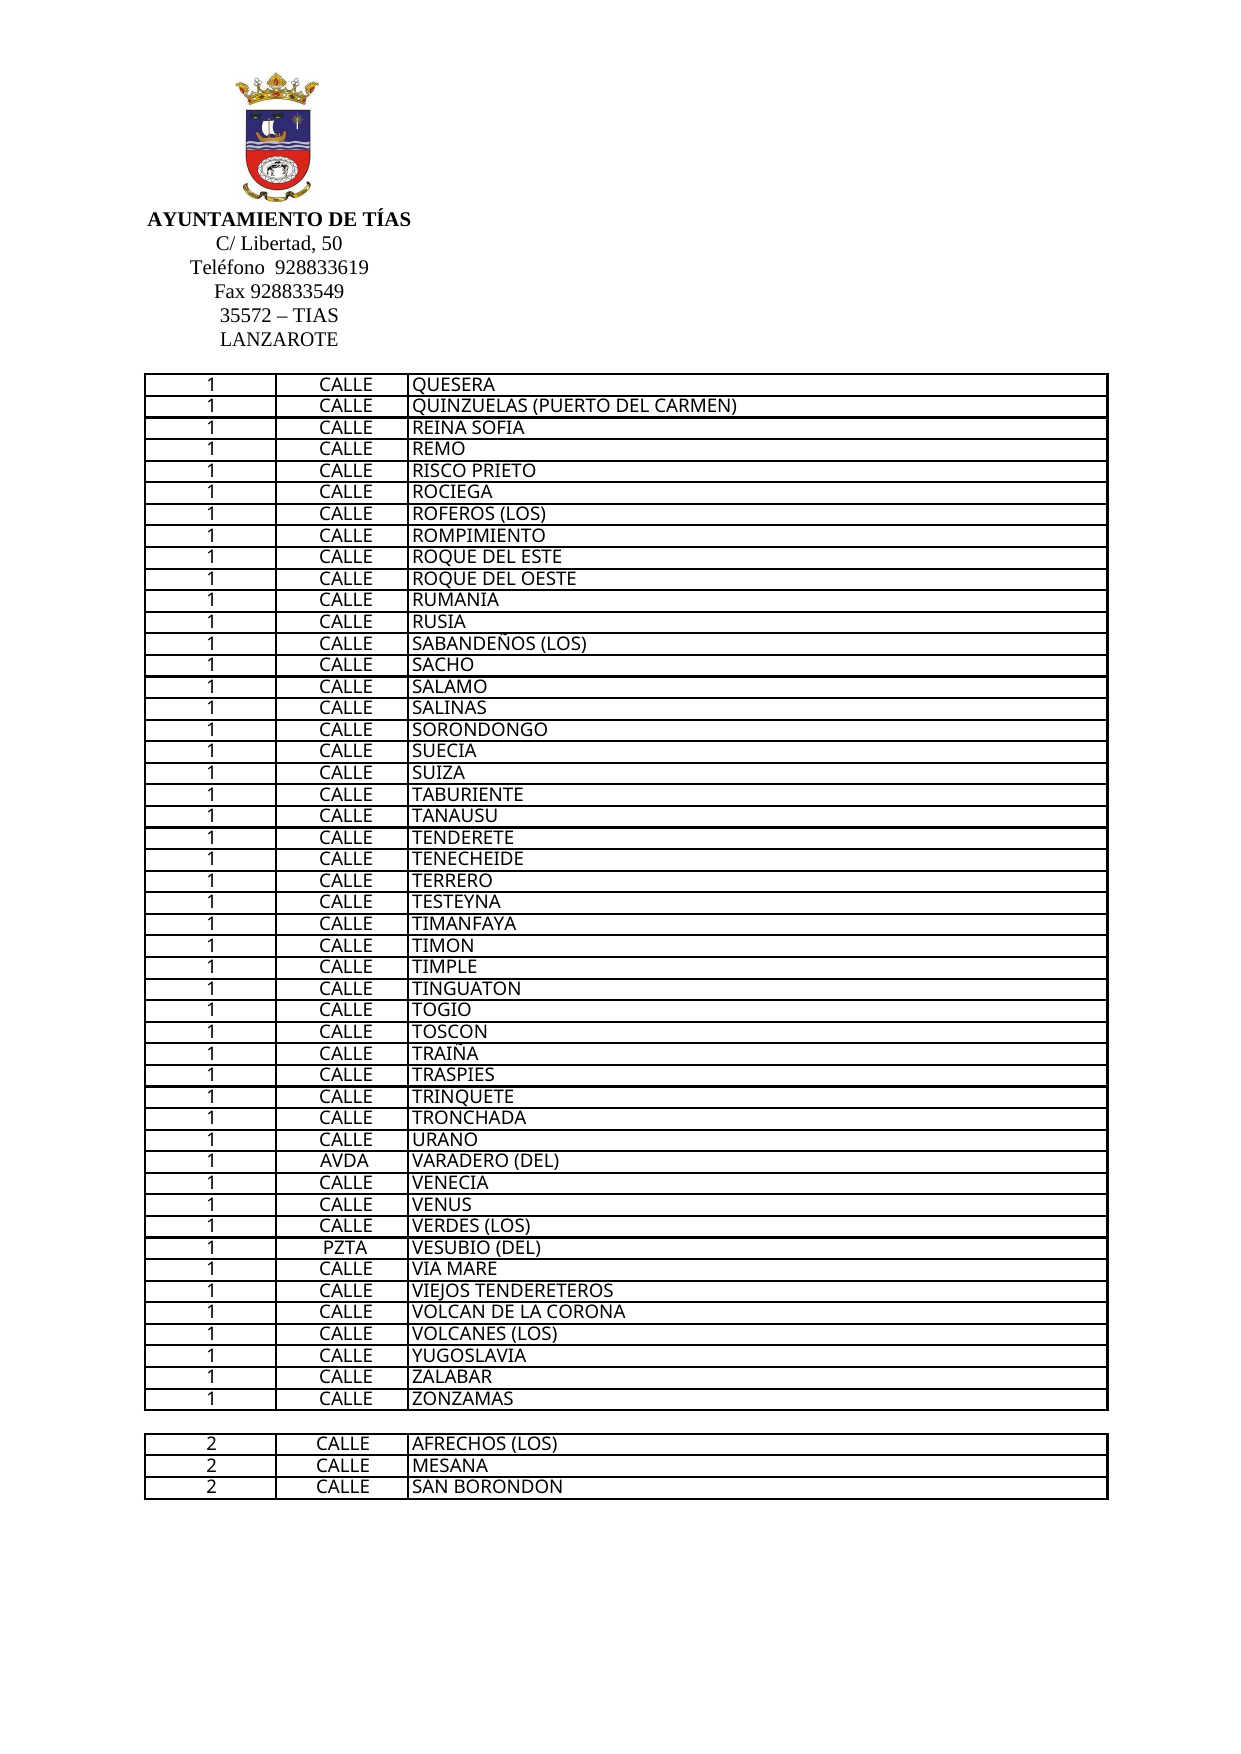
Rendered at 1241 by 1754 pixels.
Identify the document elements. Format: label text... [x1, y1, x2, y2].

table_header 2 [146, 1435, 275, 1454]
table_cell CALLE [277, 1456, 407, 1476]
table_cell RUSIA [409, 613, 1106, 632]
table_cell ROQUE DEL OESTE [409, 570, 1106, 589]
table_cell CALLE [277, 678, 407, 697]
table_cell CALLE [277, 915, 407, 934]
table_cell TRINQUETE [409, 1088, 1106, 1107]
table_cell 1 [146, 591, 275, 611]
table_cell CALLE [277, 893, 407, 913]
table_cell SORONDONGO [409, 721, 1106, 740]
table_cell TIMPLE [409, 958, 1106, 977]
table_cell 1 [146, 462, 275, 481]
table_cell 1 [146, 936, 275, 956]
table_cell TRASPIES [409, 1066, 1106, 1085]
table_cell CALLE [277, 829, 407, 848]
table_cell CALLE [277, 1346, 407, 1366]
table_cell QUINZUELAS (PUERTO DEL CARMEN) [409, 397, 1106, 416]
table_cell 1 [146, 850, 275, 869]
table_header CALLE [277, 375, 407, 395]
table_header CALLE [277, 1435, 407, 1454]
table_cell 1 [146, 1066, 275, 1085]
table_header 1 [146, 375, 275, 395]
table_cell 1 [146, 656, 275, 675]
table_cell CALLE [277, 505, 407, 524]
table_cell 1 [146, 1109, 275, 1128]
table_cell CALLE [277, 1088, 407, 1107]
table_cell CALLE [277, 483, 407, 503]
table_cell TENECHEIDE [409, 850, 1106, 869]
table_cell 1 [146, 785, 275, 805]
table_cell 1 [146, 829, 275, 848]
table_cell VIEJOS TENDERETEROS [409, 1282, 1106, 1301]
table_cell CALLE [277, 936, 407, 956]
table_cell SACHO [409, 656, 1106, 675]
table_cell 1 [146, 570, 275, 589]
table_cell 1 [146, 1195, 275, 1215]
table_cell CALLE [277, 850, 407, 869]
table_cell ROMPIMIENTO [409, 526, 1106, 546]
table_cell CALLE [277, 1390, 407, 1409]
table_cell CALLE [277, 1044, 407, 1064]
picture [235, 72, 319, 202]
table_cell VERDES (LOS) [409, 1217, 1106, 1236]
table_cell VARADERO (DEL) [409, 1152, 1106, 1172]
table_cell 1 [146, 613, 275, 632]
table_cell 2 [146, 1456, 275, 1476]
table_cell SAN BORONDON [409, 1478, 1106, 1498]
table_cell CALLE [277, 440, 407, 459]
table_cell 1 [146, 872, 275, 891]
table_cell 1 [146, 1217, 275, 1236]
table_cell 1 [146, 742, 275, 762]
table_cell CALLE [277, 1303, 407, 1323]
table_cell ROQUE DEL ESTE [409, 548, 1106, 567]
table_cell CALLE [277, 1260, 407, 1279]
table_cell 1 [146, 678, 275, 697]
table_cell 1 [146, 1390, 275, 1409]
table_cell ROCIEGA [409, 483, 1106, 503]
table_cell 1 [146, 915, 275, 934]
table_cell 1 [146, 548, 275, 567]
table_cell VOLCANES (LOS) [409, 1325, 1106, 1344]
table_cell CALLE [277, 721, 407, 740]
table_cell TIMANFAYA [409, 915, 1106, 934]
table_cell CALLE [277, 1109, 407, 1128]
table_cell VENUS [409, 1195, 1106, 1215]
table_cell CALLE [277, 397, 407, 416]
table_cell 1 [146, 440, 275, 459]
table_cell 1 [146, 980, 275, 999]
table_cell SUECIA [409, 742, 1106, 762]
table_header QUESERA [409, 375, 1106, 395]
table_cell CALLE [277, 807, 407, 826]
table_cell CALLE [277, 548, 407, 567]
table_cell CALLE [277, 872, 407, 891]
table_cell 1 [146, 419, 275, 438]
table_cell CALLE [277, 1368, 407, 1387]
table_cell TENDERETE [409, 829, 1106, 848]
table_cell RISCO PRIETO [409, 462, 1106, 481]
table_cell VESUBIO (DEL) [409, 1239, 1106, 1258]
table_cell CALLE [277, 1066, 407, 1085]
table_cell CALLE [277, 526, 407, 546]
table_cell CALLE [277, 613, 407, 632]
table_cell 1 [146, 807, 275, 826]
table_cell TRAIÑA [409, 1044, 1106, 1064]
table_cell AVDA [277, 1152, 407, 1172]
table_cell CALLE [277, 958, 407, 977]
table_cell SALAMO [409, 678, 1106, 697]
table_cell VENECIA [409, 1174, 1106, 1193]
table_cell CALLE [277, 1217, 407, 1236]
table_cell CALLE [277, 1325, 407, 1344]
table_cell 1 [146, 1239, 275, 1258]
table_cell 1 [146, 526, 275, 546]
table_cell ROFEROS (LOS) [409, 505, 1106, 524]
table_cell 1 [146, 1088, 275, 1107]
table_cell CALLE [277, 656, 407, 675]
table_cell YUGOSLAVIA [409, 1346, 1106, 1366]
table_cell SUIZA [409, 764, 1106, 783]
table_cell VIA MARE [409, 1260, 1106, 1279]
table_cell PZTA [277, 1239, 407, 1258]
table_cell 1 [146, 699, 275, 718]
table_cell CALLE [277, 1282, 407, 1301]
table_cell REINA SOFIA [409, 419, 1106, 438]
table_cell 1 [146, 764, 275, 783]
table_cell 1 [146, 721, 275, 740]
table_cell 1 [146, 1044, 275, 1064]
table_cell VOLCAN DE LA CORONA [409, 1303, 1106, 1323]
table_cell 1 [146, 505, 275, 524]
table_cell SABANDEÑOS (LOS) [409, 634, 1106, 654]
table_cell CALLE [277, 570, 407, 589]
table_cell CALLE [277, 1174, 407, 1193]
table_cell TESTEYNA [409, 893, 1106, 913]
table_cell 1 [146, 1152, 275, 1172]
table_cell 2 [146, 1478, 275, 1498]
table_cell CALLE [277, 1001, 407, 1021]
table_cell CALLE [277, 462, 407, 481]
table_cell 1 [146, 634, 275, 654]
table_cell URANO [409, 1131, 1106, 1150]
table_cell TOSCON [409, 1023, 1106, 1042]
table_cell 1 [146, 1174, 275, 1193]
table_cell TOGIO [409, 1001, 1106, 1021]
table_cell TIMON [409, 936, 1106, 956]
table_cell 1 [146, 1303, 275, 1323]
table_cell CALLE [277, 1195, 407, 1215]
table_cell 1 [146, 1001, 275, 1021]
table_cell 1 [146, 1325, 275, 1344]
table_cell TANAUSU [409, 807, 1106, 826]
table_cell 1 [146, 483, 275, 503]
table_cell CALLE [277, 634, 407, 654]
table_cell CALLE [277, 1023, 407, 1042]
table_cell 1 [146, 1346, 275, 1366]
table_cell CALLE [277, 419, 407, 438]
table_cell CALLE [277, 1131, 407, 1150]
table_header AFRECHOS (LOS) [409, 1435, 1106, 1454]
table_cell SALINAS [409, 699, 1106, 718]
table_cell CALLE [277, 980, 407, 999]
table_cell CALLE [277, 699, 407, 718]
table_cell 1 [146, 958, 275, 977]
table_cell 1 [146, 1368, 275, 1387]
table_cell RUMANIA [409, 591, 1106, 611]
table_cell 1 [146, 1023, 275, 1042]
table_cell 1 [146, 1260, 275, 1279]
table_cell 1 [146, 893, 275, 913]
table_cell TABURIENTE [409, 785, 1106, 805]
table_cell CALLE [277, 785, 407, 805]
table_cell CALLE [277, 764, 407, 783]
table_cell ZONZAMAS [409, 1390, 1106, 1409]
table_cell CALLE [277, 591, 407, 611]
table_cell MESANA [409, 1456, 1106, 1476]
table_cell TINGUATON [409, 980, 1106, 999]
table_cell CALLE [277, 742, 407, 762]
table_cell TRONCHADA [409, 1109, 1106, 1128]
table_cell REMO [409, 440, 1106, 459]
table_cell TERRERO [409, 872, 1106, 891]
table_cell ZALABAR [409, 1368, 1106, 1387]
table_cell 1 [146, 1282, 275, 1301]
table_cell 1 [146, 1131, 275, 1150]
table_cell CALLE [277, 1478, 407, 1498]
table_cell 1 [146, 397, 275, 416]
